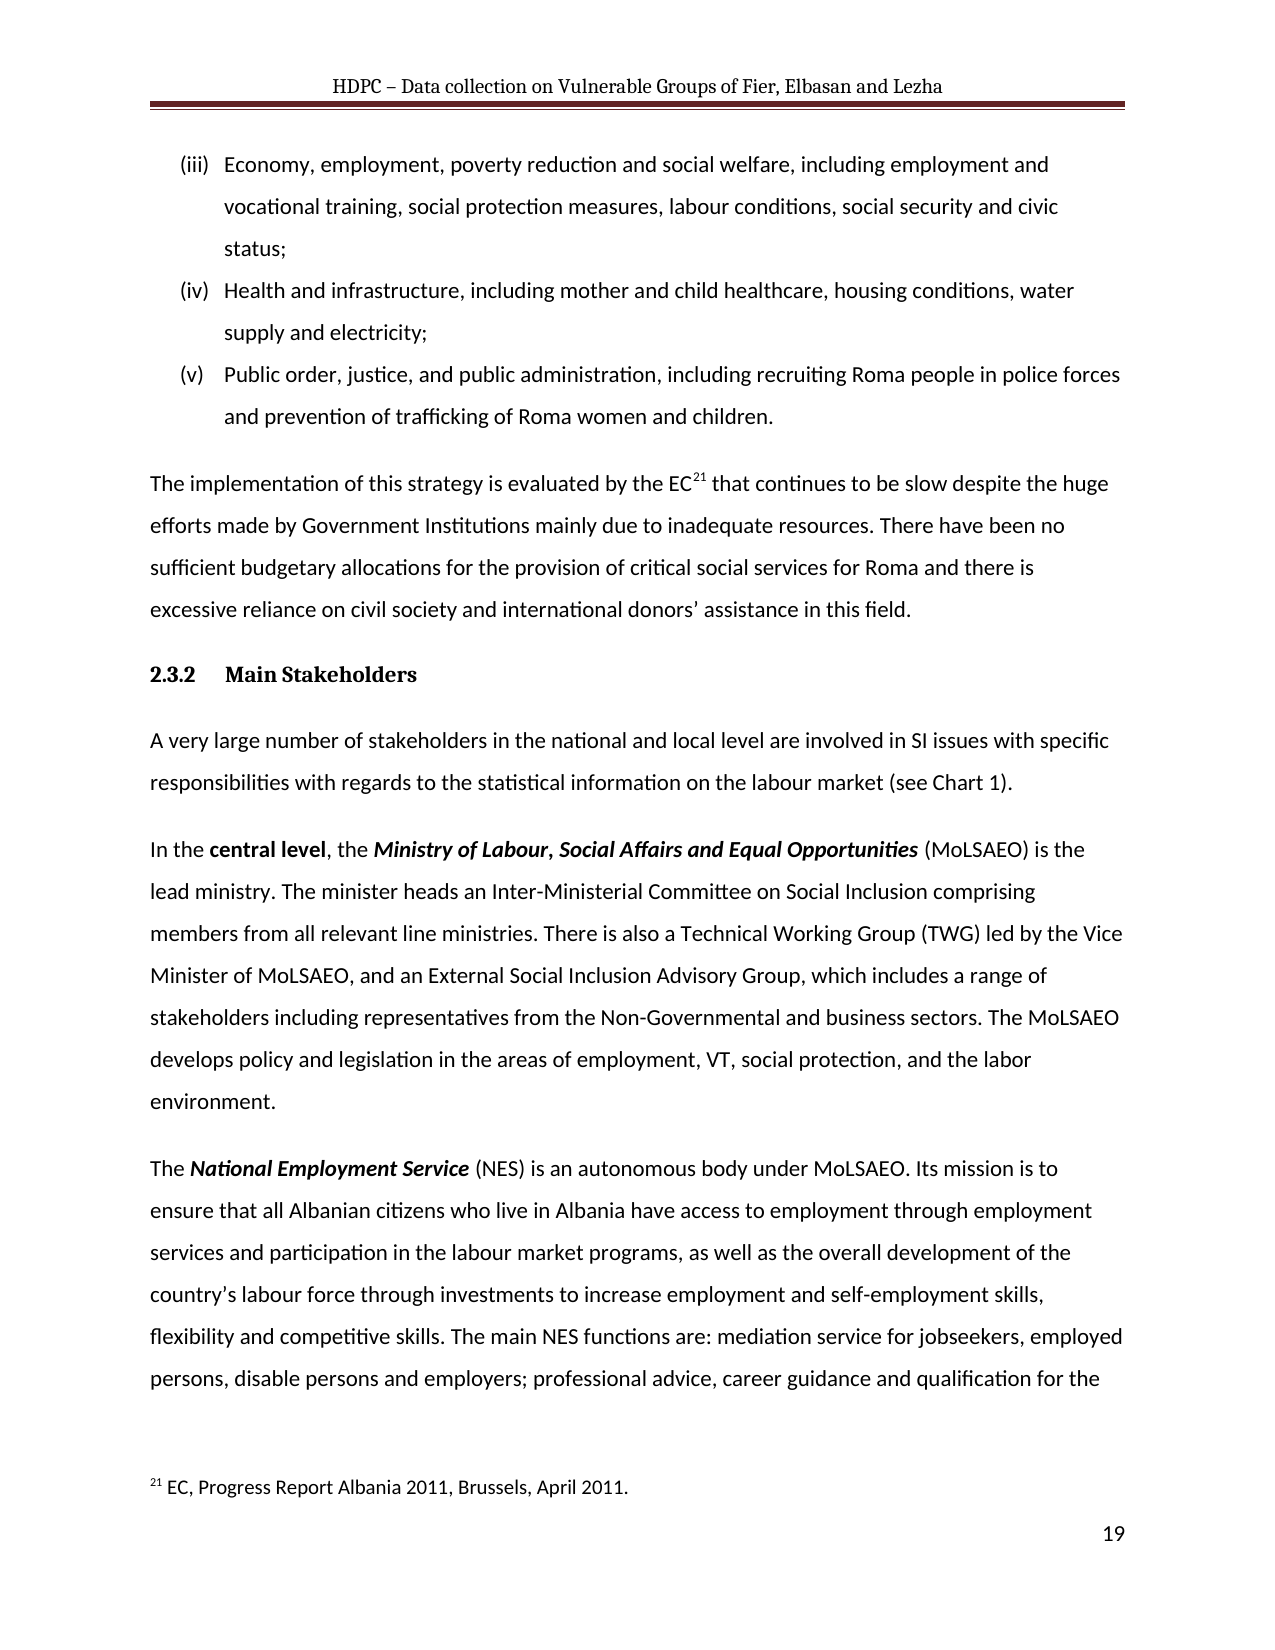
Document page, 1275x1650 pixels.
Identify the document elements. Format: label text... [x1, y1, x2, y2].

text (v) Public order, justice, and public administration, including recruiting Roma people in police forces and prevention of trafficking of Roma women and children. [179, 360, 1125, 430]
list Health and infrastructure, including mother and child healthcare, housing conditions, water supply and electricity; [179, 276, 1125, 346]
text A very large number of stakeholders in the national and local level are involved in SI issues with specific responsibilities with regards to the statistical information on the labour market (see Chart 1). [150, 726, 1125, 796]
text In the central level, the Ministry of Labour, Social Affairs and Equal Opportunities (MoLSAEO) is the lead ministry. The minister heads an Inter-Ministerial Committee on Social Inclusion comprising members from all relevant line ministries. There is also a Technical Working Group (TWG) led by the Vice Minister of MoLSAEO, and an External Social Inclusion Advisory Group, which includes a range of stakeholders including representatives from the Non-Governmental and business sectors. The MoLSAEO develops policy and legislation in the areas of employment, VT, social protection, and the labor environment. [150, 835, 1125, 1115]
text The implementation of this strategy is evaluated by the EC that continues to be slow despite the huge efforts made by Government Institutions mainly due to inadequate resources. There have been no sufficient budgetary allocations for the provision of critical social services for Roma and there is excessive reliance on civil society and international donors’ assistance in this field. [150, 469, 1125, 623]
subtitle 2.3.2 Main Stakeholders [150, 662, 1125, 688]
list Economy, employment, poverty reduction and social welfare, including employment and vocational training, social protection measures, labour conditions, social security and civic status; [179, 150, 1125, 262]
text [150, 1154, 1125, 1392]
